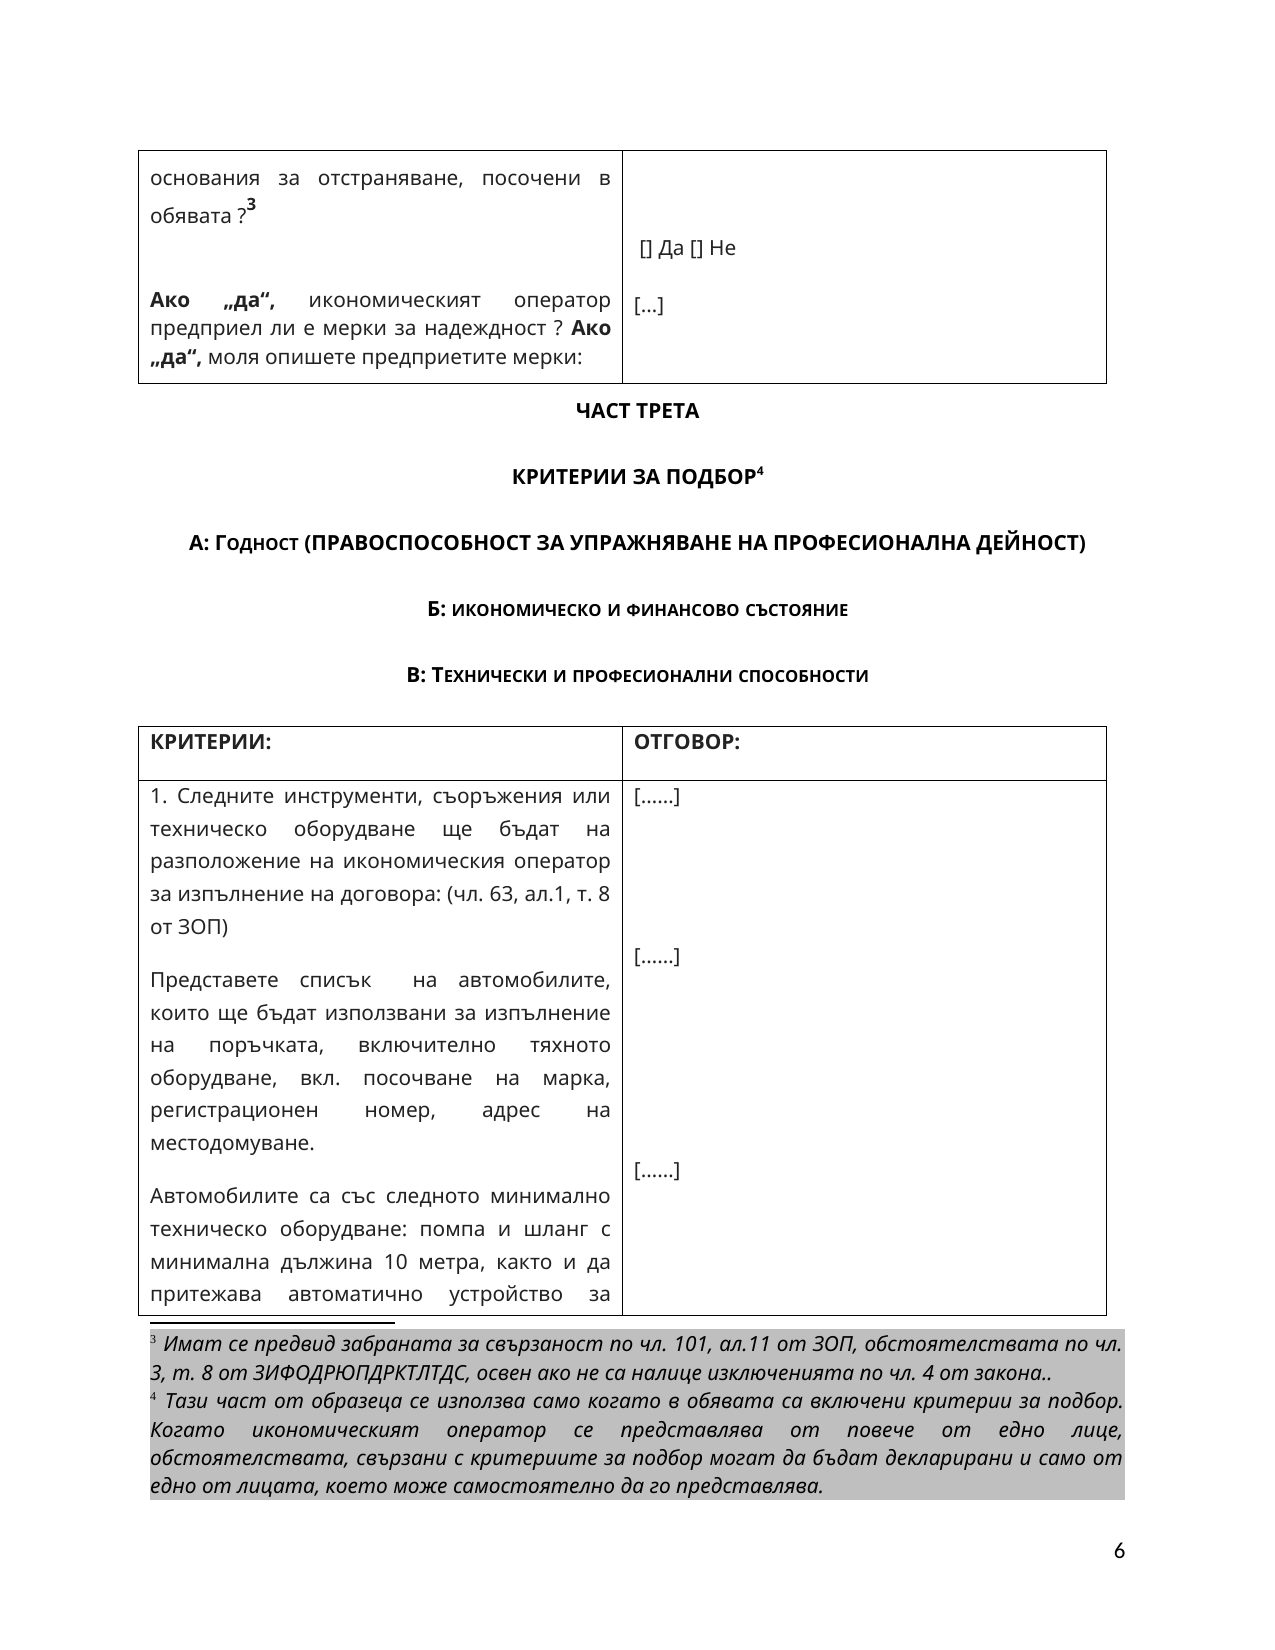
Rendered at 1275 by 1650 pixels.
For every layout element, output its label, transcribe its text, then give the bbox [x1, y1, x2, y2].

title Б: икономическо и финансово състояние [150, 594, 1125, 623]
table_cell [139, 781, 622, 1315]
table_header ОТГОВОР: [623, 727, 1106, 780]
table_header КРИТЕРИИ: [139, 727, 622, 780]
title А: Годност (ПРАВОСПОСОБНОСТ ЗА УПРАЖНЯВАНЕ НА ПРОФЕСИОНАЛНА ДЕЙНОСТ) [150, 528, 1125, 557]
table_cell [139, 151, 622, 383]
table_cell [623, 151, 1106, 383]
title В: Технически и професионални способности [150, 660, 1125, 689]
title КРИТЕРИИ ЗА ПОДБОР [150, 462, 1125, 491]
title ЧАСТ ТРЕТА [150, 396, 1125, 425]
table_cell [……] [……] [……] [623, 781, 1106, 1315]
